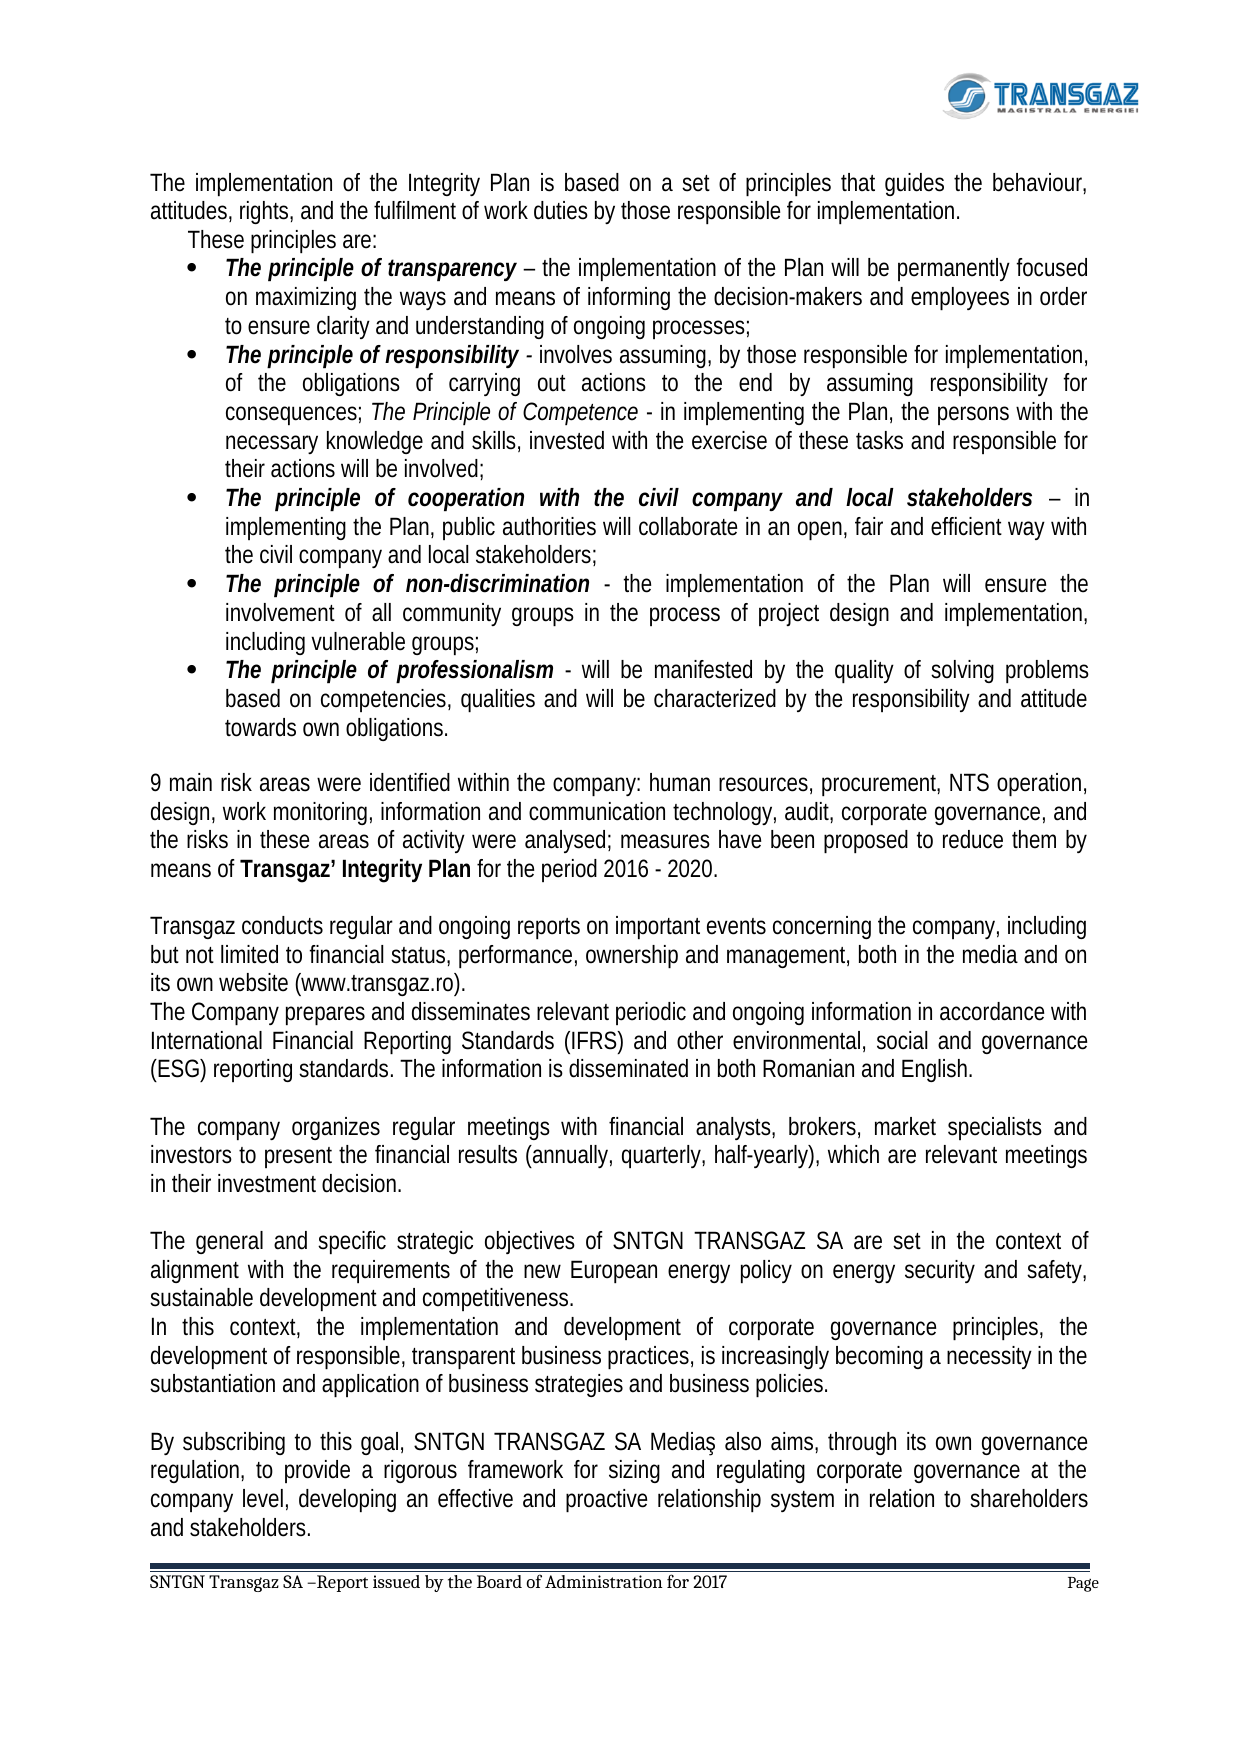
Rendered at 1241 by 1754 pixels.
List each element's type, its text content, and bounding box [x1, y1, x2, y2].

text These principles are: [150, 225, 1090, 253]
list The principle of cooperation with the civil company and local stakeholders – in implementing the Plan, public authorities will collaborate in an open, fair and efficient way with the civil company and local stakeholders; [187, 483, 1090, 569]
list The principle of non-discrimination - the implementation of the Plan will ensure the involvement of all community groups in the process of project design and implementation, including vulnerable groups; [187, 569, 1090, 655]
list The principle of transparency – the implementation of the Plan will be permanently focused on maximizing the ways and means of informing the decision-makers and employees in order to ensure clarity and understanding of ongoing processes; [187, 253, 1090, 339]
text The general and specific strategic objectives of SNTGN TRANSGAZ SA are set in the context of alignment with the requirements of the new European energy policy on energy security and safety, sustainable development and competitiveness. [150, 1226, 1090, 1312]
text 9 main risk areas were identified within the company: human resources, procurement, NTS operation, design, work monitoring, information and communication technology, audit, corporate governance, and the risks in these areas of activity were analysed; measures have been proposed to reduce them by means of Transgaz’ Integrity Plan for the period 2016 - 2020. [150, 768, 1090, 882]
text The Company prepares and disseminates relevant periodic and ongoing information in accordance with International Financial Reporting Standards (IFRS) and other environmental, social and governance (ESG) reporting standards. The information is disseminated in both Romanian and English. [150, 997, 1090, 1083]
text The company organizes regular meetings with financial analysts, brokers, market specialists and investors to present the financial results (annually, quarterly, half-yearly), which are relevant meetings in their investment decision. [150, 1112, 1090, 1197]
picture [940, 60, 1142, 137]
text The implementation of the Integrity Plan is based on a set of principles that guides the behaviour, attitudes, rights, and the fulfilment of work duties by those responsible for implementation. [150, 167, 1090, 225]
text By subscribing to this goal, SNTGN TRANSGAZ SA Mediaş also aims, through its own governance regulation, to provide a rigorous framework for sizing and regulating corporate governance at the company level, developing an effective and proactive relationship system in relation to shareholders and stakeholders. [150, 1427, 1090, 1541]
text Transgaz conducts regular and ongoing reports on important events concerning the company, including but not limited to financial status, performance, ownership and management, both in the media and on its own website (www.transgaz.ro). [150, 911, 1090, 997]
text In this context, the implementation and development of corporate governance principles, the development of responsible, transparent business practices, is increasingly becoming a necessity in the substantiation and application of business strategies and business policies. [150, 1312, 1090, 1398]
list The principle of professionalism - will be manifested by the quality of solving problems based on competencies, qualities and will be characterized by the responsibility and attitude towards own obligations. [187, 655, 1090, 741]
list The principle of responsibility - involves assuming, by those responsible for implementation, of the obligations of carrying out actions to the end by assuming responsibility for consequences; The Principle of Competence - in implementing the Plan, the persons with the necessary knowledge and skills, invested with the exercise of these tasks and responsible for their actions will be involved; [187, 339, 1090, 483]
